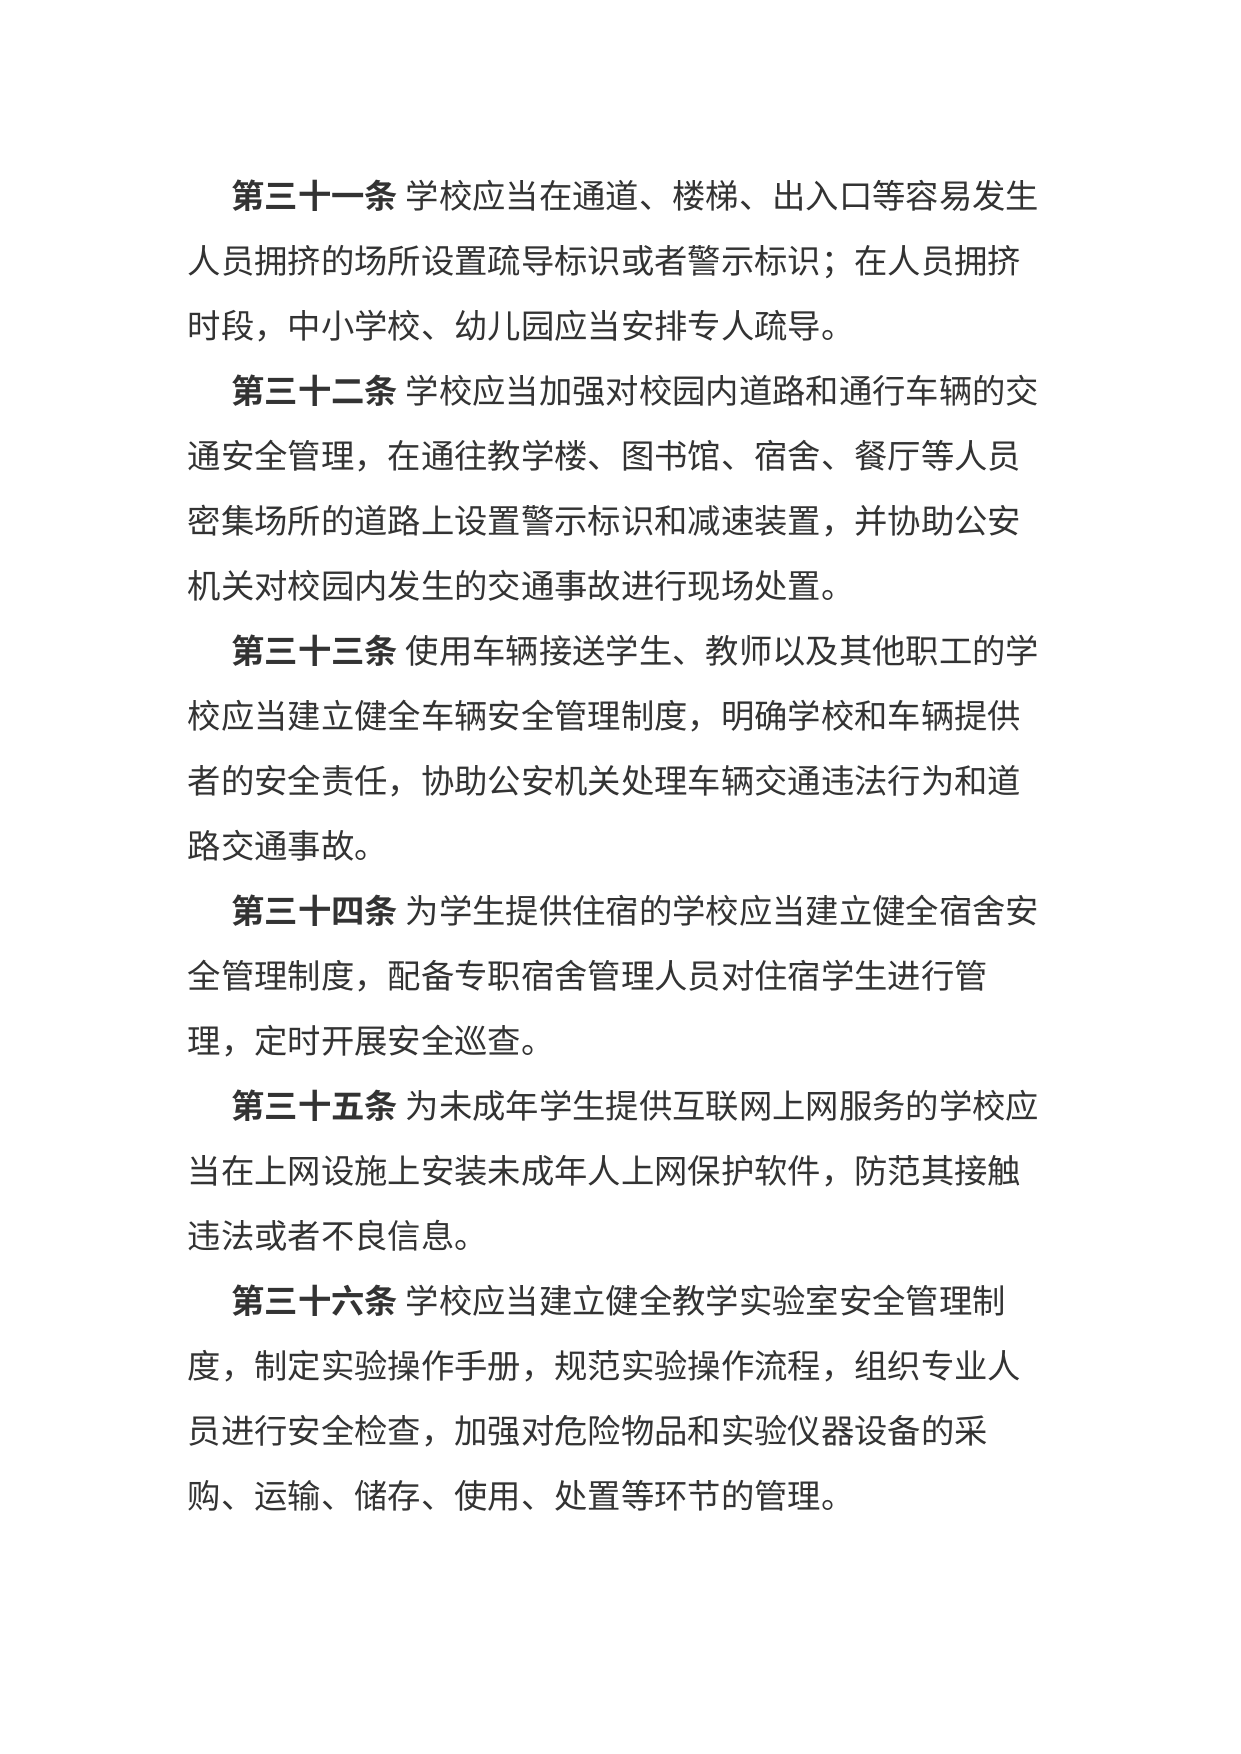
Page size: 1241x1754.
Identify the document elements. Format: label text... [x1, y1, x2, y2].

text 第三十五条 为未成年学生提供互联网上网服务的学校应当在上网设施上安装未成年人上网保护软件，防范其接触违法或者不良信息。 [187, 1072, 1053, 1267]
text 第三十三条 使用车辆接送学生、教师以及其他职工的学校应当建立健全车辆安全管理制度，明确学校和车辆提供者的安全责任，协助公安机关处理车辆交通违法行为和道路交通事故。 [187, 617, 1053, 877]
text 第三十六条 学校应当建立健全教学实验室安全管理制度，制定实验操作手册，规范实验操作流程，组织专业人员进行安全检查，加强对危险物品和实验仪器设备的采购、运输、储存、使用、处置等环节的管理。 [187, 1267, 1053, 1527]
text 第三十二条 学校应当加强对校园内道路和通行车辆的交通安全管理，在通往教学楼、图书馆、宿舍、餐厅等人员密集场所的道路上设置警示标识和减速装置，并协助公安机关对校园内发生的交通事故进行现场处置。 [187, 357, 1053, 617]
text 第三十四条 为学生提供住宿的学校应当建立健全宿舍安全管理制度，配备专职宿舍管理人员对住宿学生进行管理，定时开展安全巡查。 [187, 877, 1053, 1072]
text 第三十一条 学校应当在通道、楼梯、出入口等容易发生人员拥挤的场所设置疏导标识或者警示标识；在人员拥挤时段，中小学校、幼儿园应当安排专人疏导。 [187, 162, 1053, 357]
